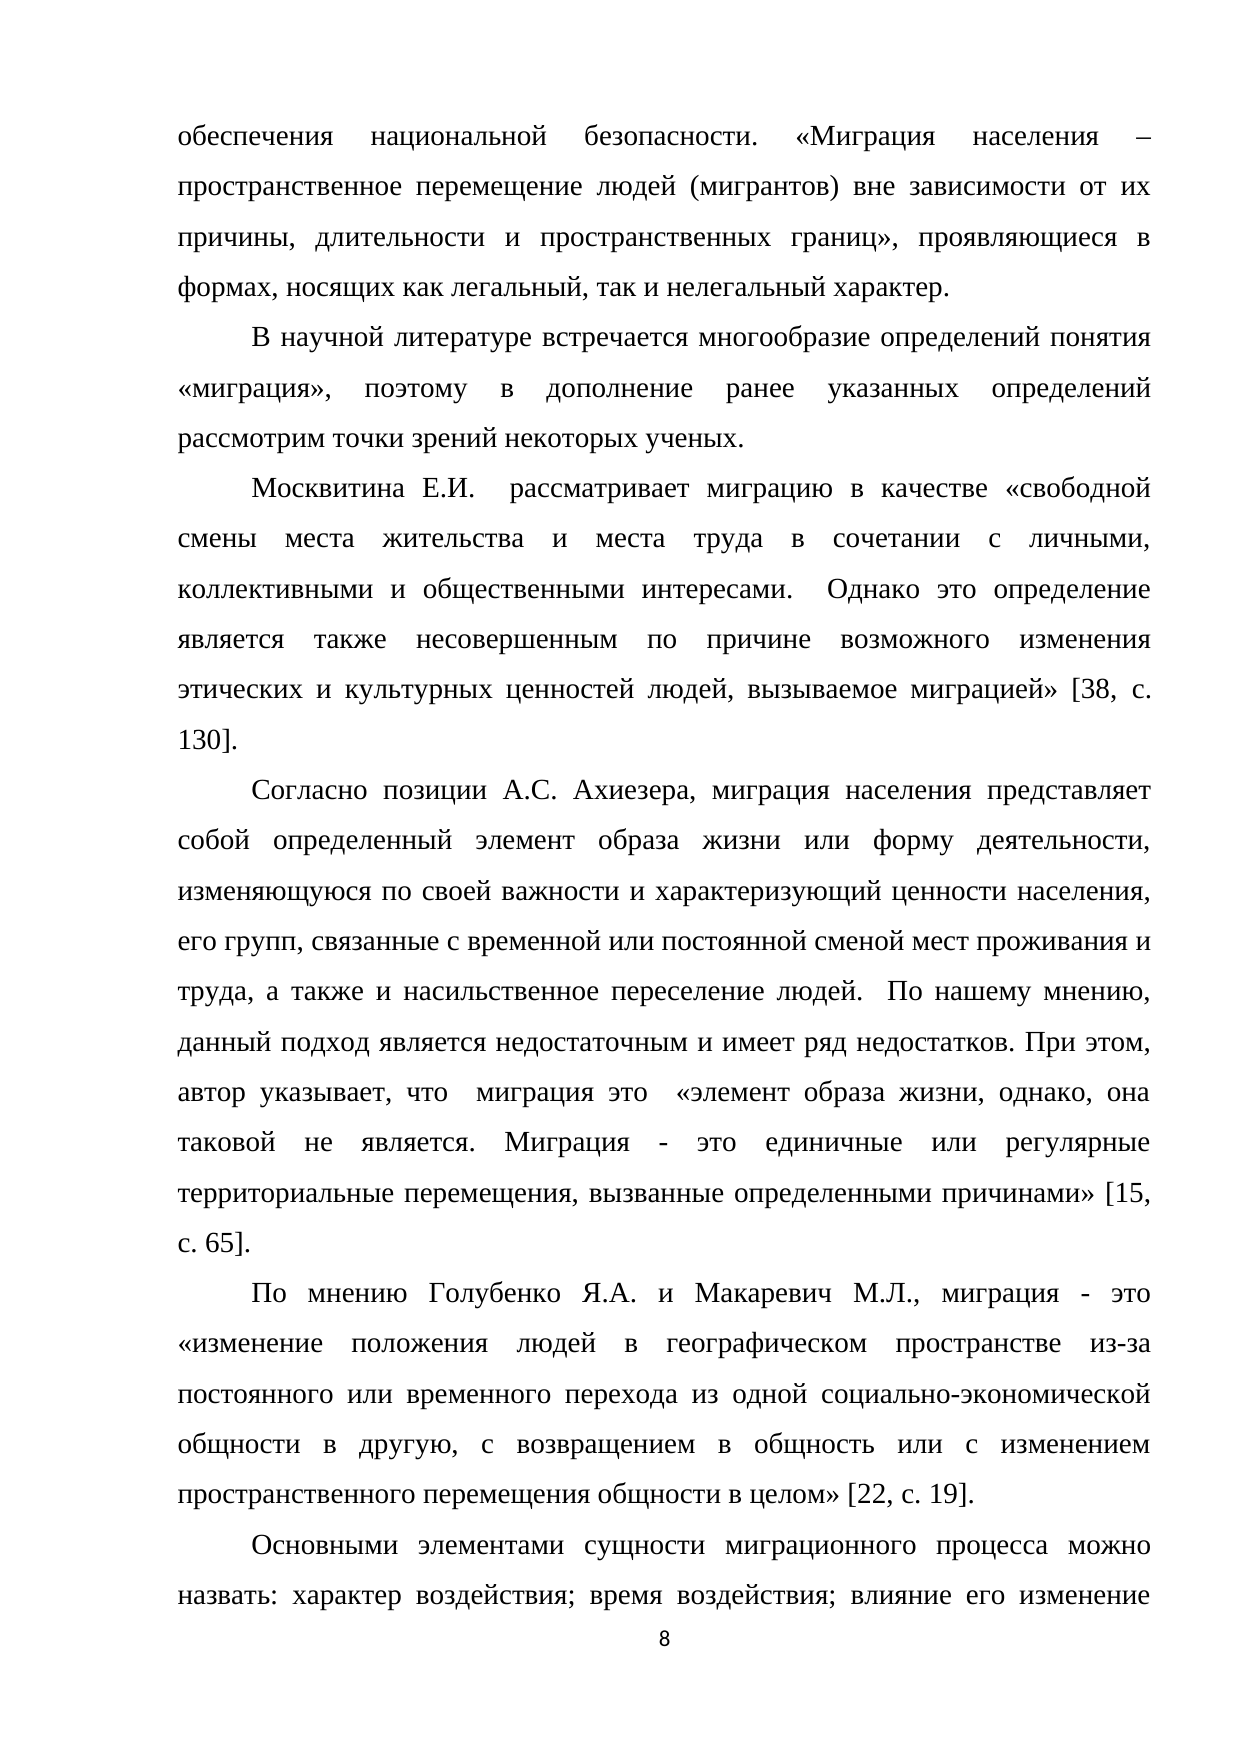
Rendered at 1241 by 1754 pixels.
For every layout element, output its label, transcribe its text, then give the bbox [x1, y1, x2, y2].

text Согласно позиции А.С. Ахиезера, миграция населения представляет собой определенный элемент образа жизни или форму деятельности, изменяющуюся по своей важности и характеризующий ценности населения, его групп, связанные с временной или постоянной сменой мест проживания и труда, а также и насильственное переселение людей. По нашему мнению, данный подход является недостаточным и имеет ряд недостатков. При этом, автор указывает, что миграция это «элемент образа жизни, однако, она таковой не является. Миграция - это единичные или регулярные территориальные перемещения, вызванные определенными причинами» [15, c. 65]. [177, 772, 1152, 1258]
text Москвитина Е.И. рассматривает миграцию в качестве «свободной смены места жительства и места труда в сочетании с личными, коллективными и общественными интересами. Однако это определение является также несовершенным по причине возможного изменения этических и культурных ценностей людей, вызываемое миграцией» [38, c. 130]. [177, 470, 1152, 755]
text По мнению Голубенко Я.А. и Макаревич М.Л., миграция - это «изменение положения людей в географическом пространстве из-за постоянного или временного перехода из одной социально-экономической общности в другую, с возвращением в общность или с изменением пространственного перемещения общности в целом» [22, c. 19]. [177, 1275, 1152, 1510]
text В научной литературе встречается многообразие определений понятия «миграция», поэтому в дополнение ранее указанных определений рассмотрим точки зрений некоторых ученых. [177, 319, 1152, 453]
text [177, 1527, 1152, 1611]
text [177, 118, 1152, 303]
